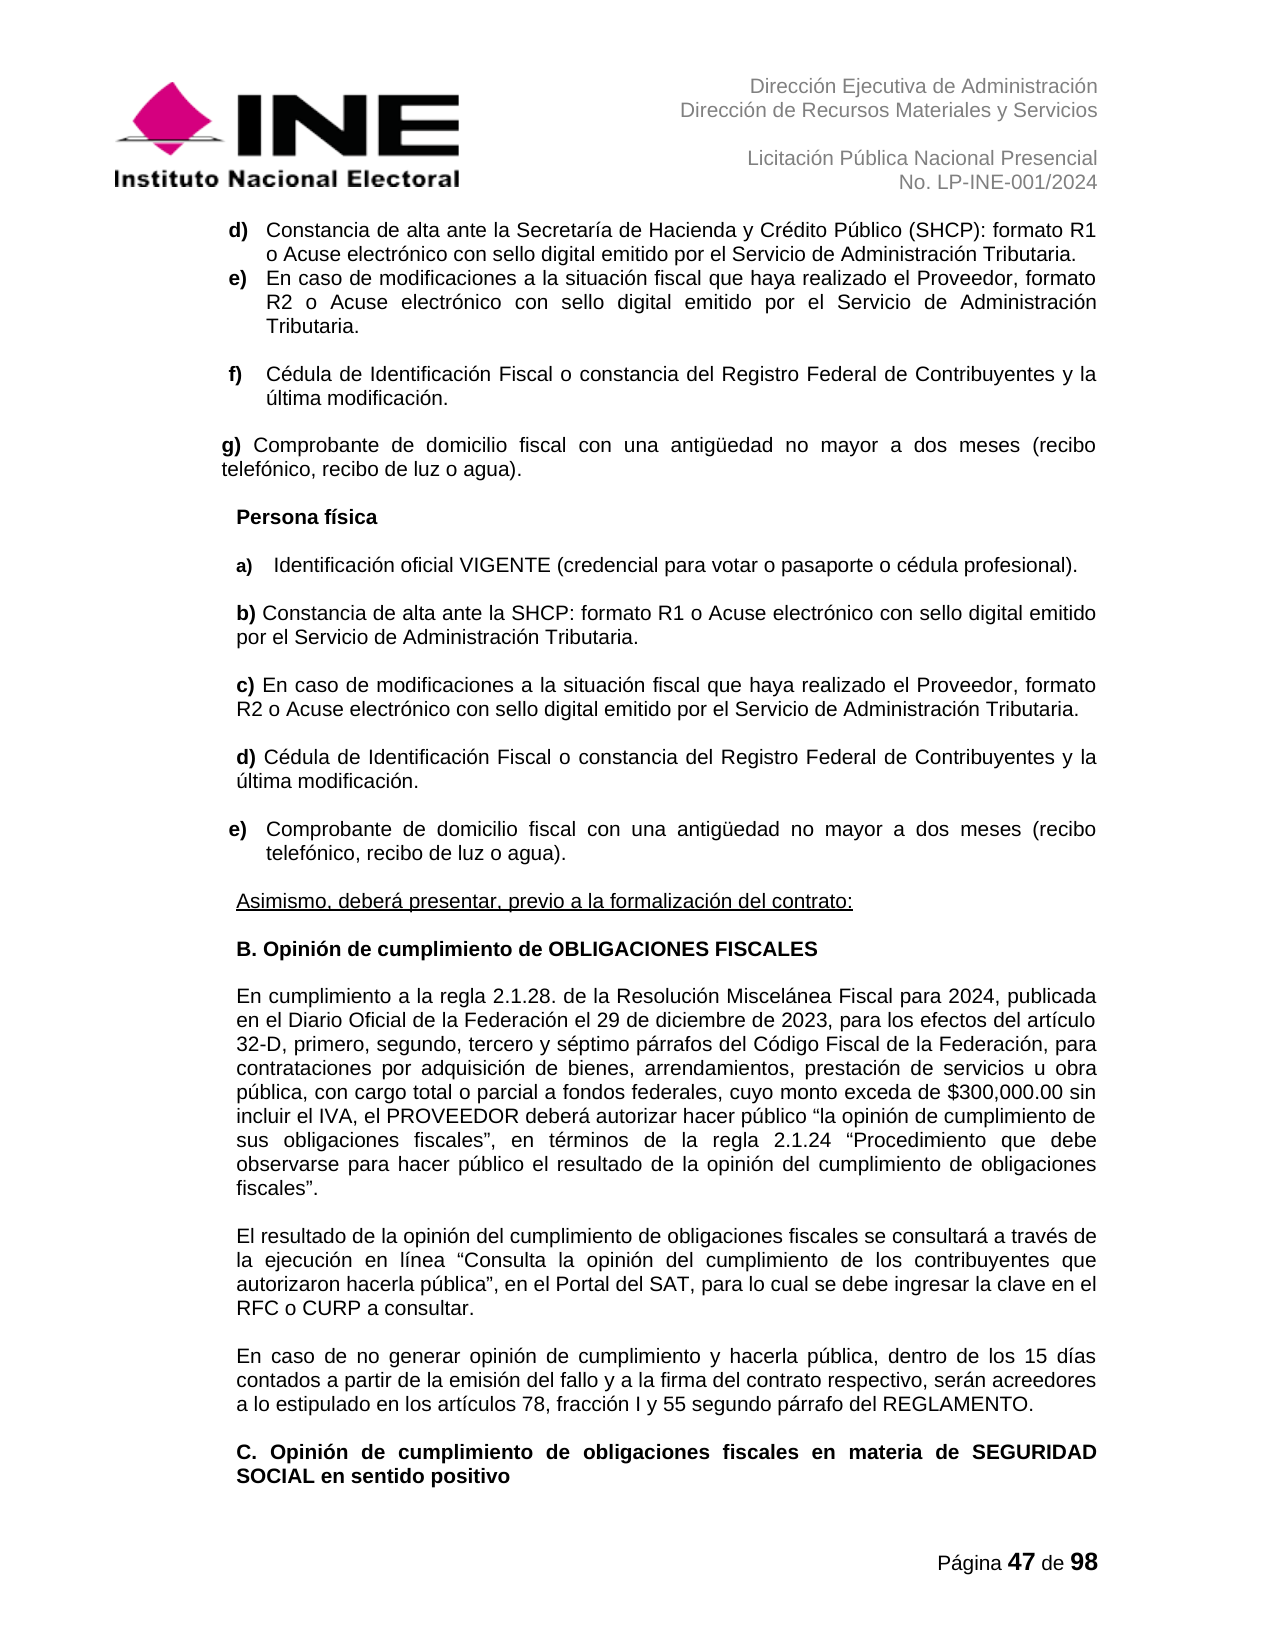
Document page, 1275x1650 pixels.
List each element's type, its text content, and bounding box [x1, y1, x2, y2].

list Identificación oficial VIGENTE (credencial para votar o pasaporte o cédula profesional). [236, 553, 1098, 577]
text d) Cédula de Identificación Fiscal o constancia del Registro Federal de Contribuyentes y la última modificación. [236, 745, 1098, 793]
text b) Constancia de alta ante la SHCP: formato R1 o Acuse electrónico con sello digital emitido por el Servicio de Administración Tributaria. [236, 601, 1098, 649]
text c) En caso de modificaciones a la situación fiscal que haya realizado el Proveedor, formato R2 o Acuse electrónico con sello digital emitido por el Servicio de Administración Tributaria. [236, 673, 1098, 721]
text C. Opinión de cumplimiento de obligaciones fiscales en materia de SEGURIDAD SOCIAL en sentido positivo [236, 1439, 1098, 1487]
text El resultado de la opinión del cumplimiento de obligaciones fiscales se consultará a través de la ejecución en línea “Consulta la opinión del cumplimiento de los contribuyentes que autorizaron hacerla pública”, en el Portal del SAT, para lo cual se debe ingresar la clave en el RFC o CURP a consultar. [236, 1224, 1098, 1320]
list Comprobante de domicilio fiscal con una antigüedad no mayor a dos meses (recibo telefónico, recibo de luz o agua). [228, 817, 1098, 864]
list Cédula de Identificación Fiscal o constancia del Registro Federal de Contribuyentes y la última modificación. [228, 361, 1098, 409]
text Asimismo, deberá presentar, previo a la formalización del contrato: [236, 888, 1098, 912]
picture [115, 82, 459, 187]
list En caso de modificaciones a la situación fiscal que haya realizado el Proveedor, formato R2 o Acuse electrónico con sello digital emitido por el Servicio de Administración Tributaria. [228, 266, 1098, 337]
text En cumplimiento a la regla 2.1.28. de la Resolución Miscelánea Fiscal para 2024, publicada en el Diario Oficial de la Federación el 29 de diciembre de 2023, para los efectos del artículo 32-D, primero, segundo, tercero y séptimo párrafos del Código Fiscal de la Federación, para contrataciones por adquisición de bienes, arrendamientos, prestación de servicios u obra pública, con cargo total o parcial a fondos federales, cuyo monto exceda de $300,000.00 sin incluir el IVA, el PROVEEDOR deberá autorizar hacer público “la opinión de cumplimiento de sus obligaciones fiscales”, en términos de la regla 2.1.24 “Procedimiento que debe observarse para hacer público el resultado de la opinión del cumplimiento de obligaciones fiscales”. [236, 984, 1098, 1200]
text En caso de no generar opinión de cumplimiento y hacerla pública, dentro de los 15 días contados a partir de la emisión del fallo y a la firma del contrato respectivo, serán acreedores a lo estipulado en los artículos 78, fracción I y 55 segundo párrafo del REGLAMENTO. [236, 1344, 1098, 1416]
list Constancia de alta ante la Secretaría de Hacienda y Crédito Público (SHCP): formato R1 o Acuse electrónico con sello digital emitido por el Servicio de Administración Tributaria. [228, 218, 1098, 266]
text g) Comprobante de domicilio fiscal con una antigüedad no mayor a dos meses (recibo telefónico, recibo de luz o agua). [221, 433, 1098, 481]
text B. Opinión de cumplimiento de OBLIGACIONES FISCALES [236, 936, 1098, 960]
text Persona física [236, 505, 1098, 529]
